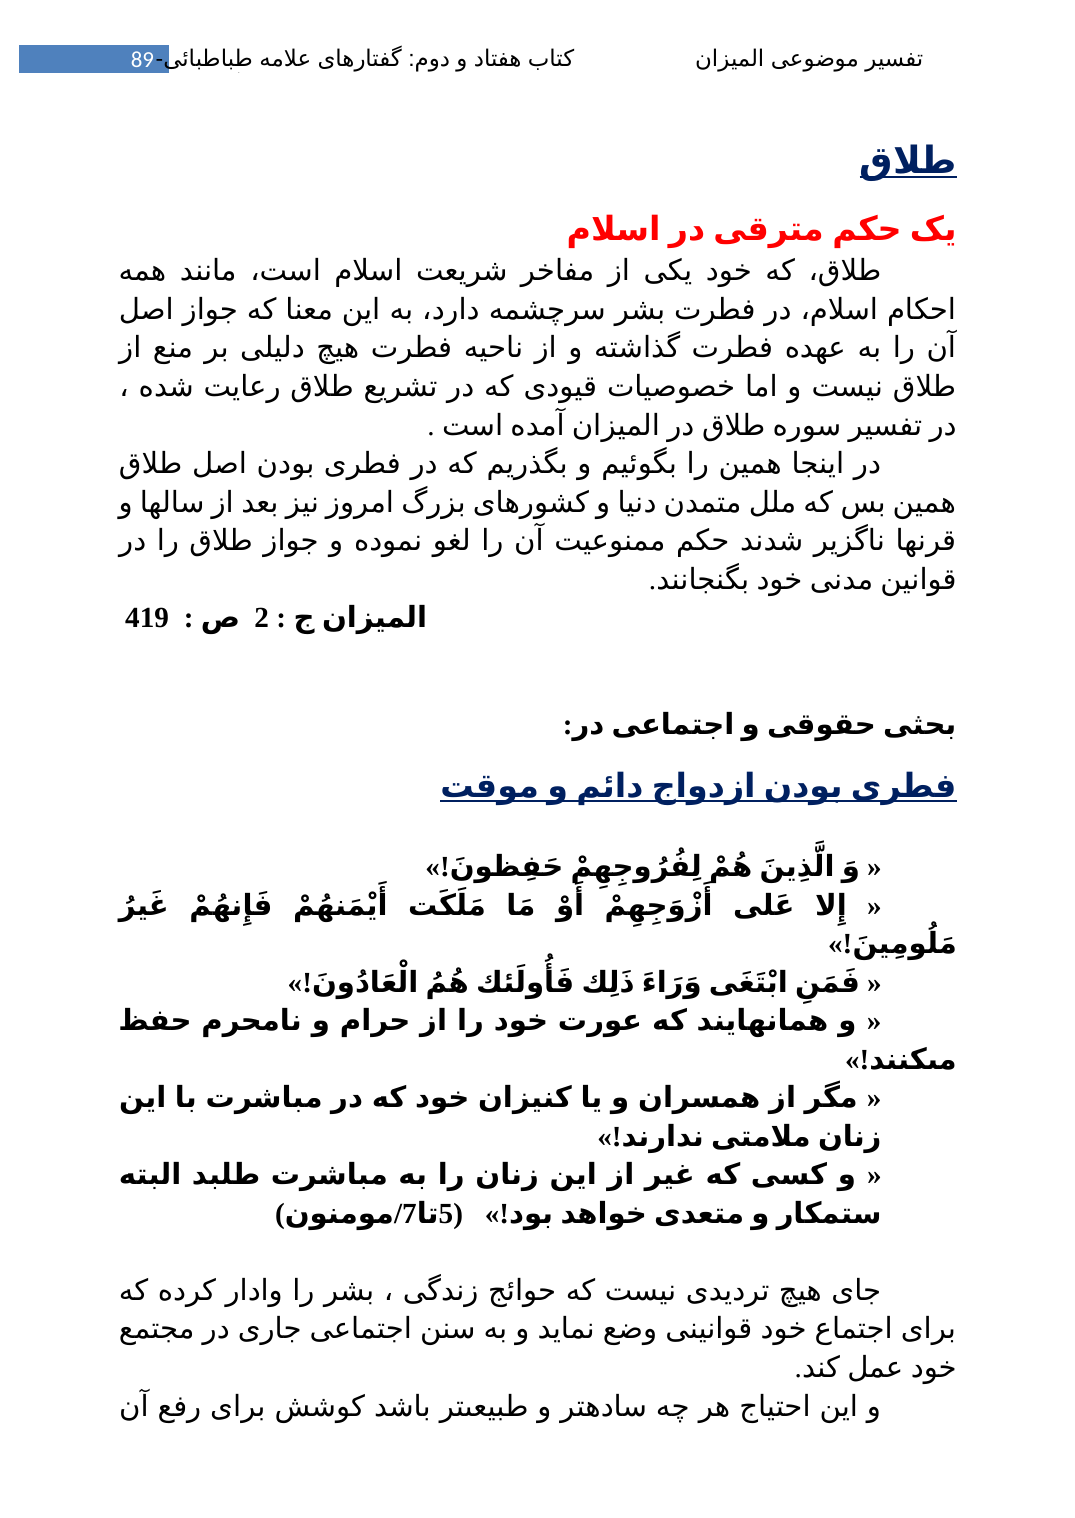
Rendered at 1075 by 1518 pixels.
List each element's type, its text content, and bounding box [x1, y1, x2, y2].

subtitle فطری بودن ازدواج دائم و موقت [118, 767, 957, 805]
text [118, 1389, 957, 1422]
subtitle طلاق [118, 139, 957, 182]
text « و كسى كه غير از اين زنان را به مباشرت طلبد البته ستمكار و متعدى خواهد بود!» (5تا7/مومنون) [118, 1157, 882, 1229]
text « و همانهايند كه عورت خود را از حرام و نامحرم حفظ مى‏كنند!» [118, 1003, 957, 1075]
text بحثى حقوقى و اجتماعى در: [118, 707, 957, 741]
text « إِلا عَلى أَزْوَجِهِمْ أَوْ مَا مَلَكَت أَيْمَنهُمْ فَإِنهُمْ غَيرُ مَلُومِينَ‏!» [118, 888, 957, 960]
text طلاق، كه خود يكى از مفاخر شريعت اسلام است، مانند همه احكام اسلام، در فطرت بشر سرچشمه دارد، به اين معنا كه جواز اصل آن را به عهده فطرت گذاشته و از ناحيه فطرت هيچ دليلى بر منع از طلاق نيست و اما خصوصيات قيودى كه در تشريع طلاق رعايت شده ، در تفسير سوره طلاق در المیزان آمده است . [118, 253, 957, 441]
text « فَمَنِ ابْتَغَى وَرَاءَ ذَلِك فَأُولَئك هُمُ الْعَادُونَ‏!» [118, 965, 957, 998]
text در اينجا همين را بگوئيم و بگذريم كه در فطرى بودن اصل طلاق همين بس كه ملل متمدن دنيا و كشورهاى بزرگ امروز نيز بعد از سالها و قرنها ناگزير شدند حكم ممنوعيت آن را لغو نموده و جواز طلاق را در قوانين مدنى خود بگنجانند. [118, 446, 957, 595]
text جاى هيچ ترديدى نيست كه حوائج زندگى ، بشر را وادار كرده كه براى اجتماع خود قوانينى وضع نمايد و به سنن اجتماعى جارى در مجتمع خود عمل كند. [118, 1273, 957, 1384]
text « مگر از همسران و يا كنيزان خود كه در مباشرت با اين زنان ملامتى ندارند!» [118, 1080, 882, 1152]
subtitle یک حکم مترقی در اسلام [118, 209, 957, 248]
text « وَ الَّذِينَ هُمْ لِفُرُوجِهِمْ حَفِظونَ‏!» [118, 849, 957, 883]
text الميزان ج : 2 ص : 419 [118, 600, 957, 634]
